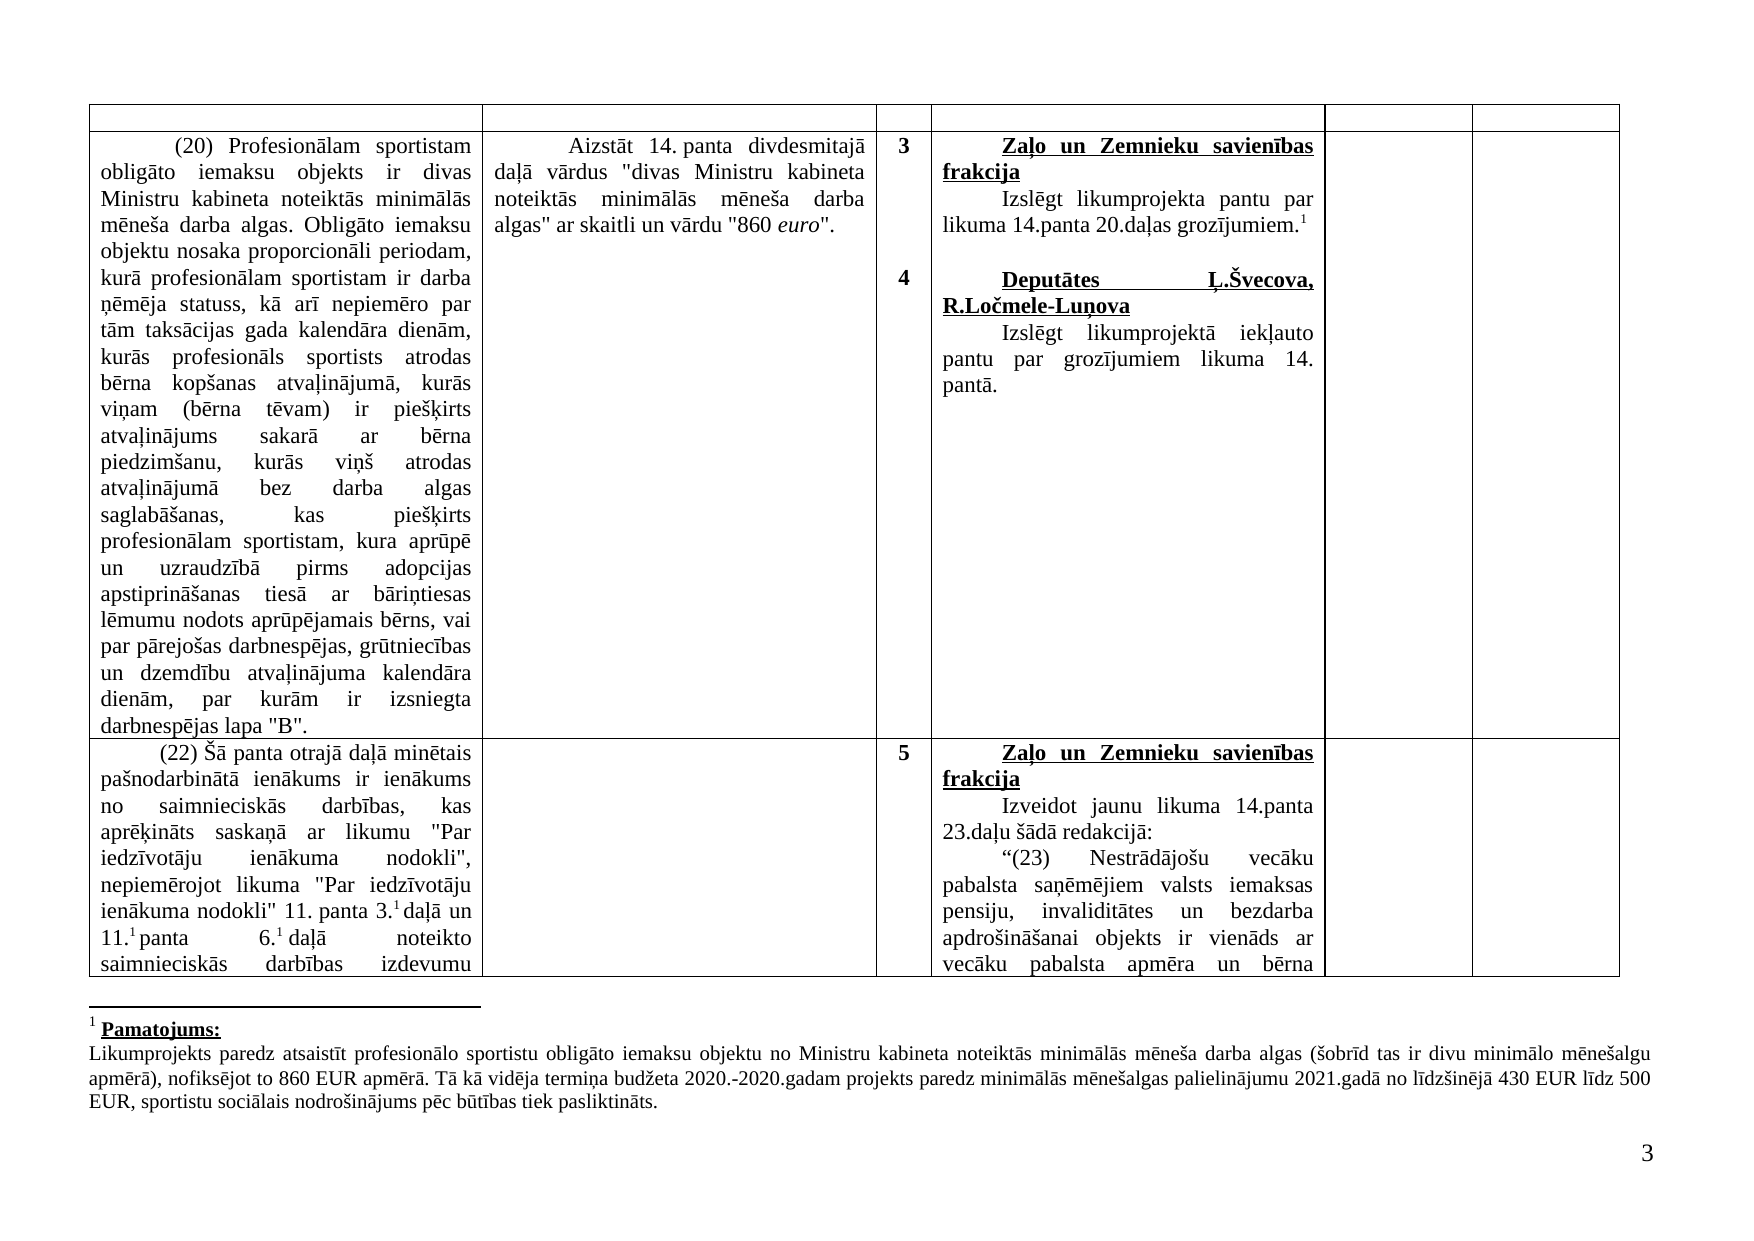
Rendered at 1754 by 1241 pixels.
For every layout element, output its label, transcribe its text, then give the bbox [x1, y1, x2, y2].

table_cell [483, 739, 876, 976]
table_cell Zaļo un Zemnieku savienības frakcija Izslēgt likumprojekta pantu par likuma 14.panta 20.daļas grozījumiem. Deputātes Ļ.Švecova, R.Ločmele-Luņova Izslēgt likumprojektā iekļauto pantu par grozījumiem likuma 14. pantā. [932, 132, 1324, 738]
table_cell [932, 739, 1324, 976]
table_cell [1473, 739, 1619, 976]
table_cell [1326, 132, 1472, 738]
table_cell [483, 105, 876, 131]
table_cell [90, 739, 482, 976]
table_cell Aizstāt 14. panta divdesmitajā daļā vārdus "divas Ministru kabineta noteiktās minimālās mēneša darba algas" ar skaitli un vārdu "860 euro". [483, 132, 876, 738]
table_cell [90, 105, 482, 131]
table_cell [1326, 739, 1472, 976]
table_cell 3 4 [877, 132, 931, 738]
table_cell 2 [877, 105, 931, 131]
table_cell [1473, 132, 1619, 738]
table_cell (20) Profesionālam sportistam obligāto iemaksu objekts ir divas Ministru kabineta noteiktās minimālās mēneša darba algas. Obligāto iemaksu objektu nosaka proporcionāli periodam, kurā profesionālam sportistam ir darba ņēmēja statuss, kā arī nepiemēro par tām taksācijas gada kalendāra dienām, kurās profesionāls sportists atrodas bērna kopšanas atvaļinājumā, kurās viņam (bērna tēvam) ir piešķirts atvaļinājums sakarā ar bērna piedzimšanu, kurās viņš atrodas atvaļinājumā bez darba algas saglabāšanas, kas piešķirts profesionālam sportistam, kura aprūpē un uzraudzībā pirms adopcijas apstiprināšanas tiesā ar bāriņtiesas lēmumu nodots aprūpējamais bērns, vai par pārejošas darbnespējas, grūtniecības un dzemdību atvaļinājuma kalendāra dienām, par kurām ir izsniegta darbnespējas lapa "B". [90, 132, 482, 738]
table_cell [1326, 105, 1472, 131]
table_cell [1473, 105, 1619, 131]
table_cell 5 [877, 739, 931, 976]
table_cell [932, 105, 1324, 131]
